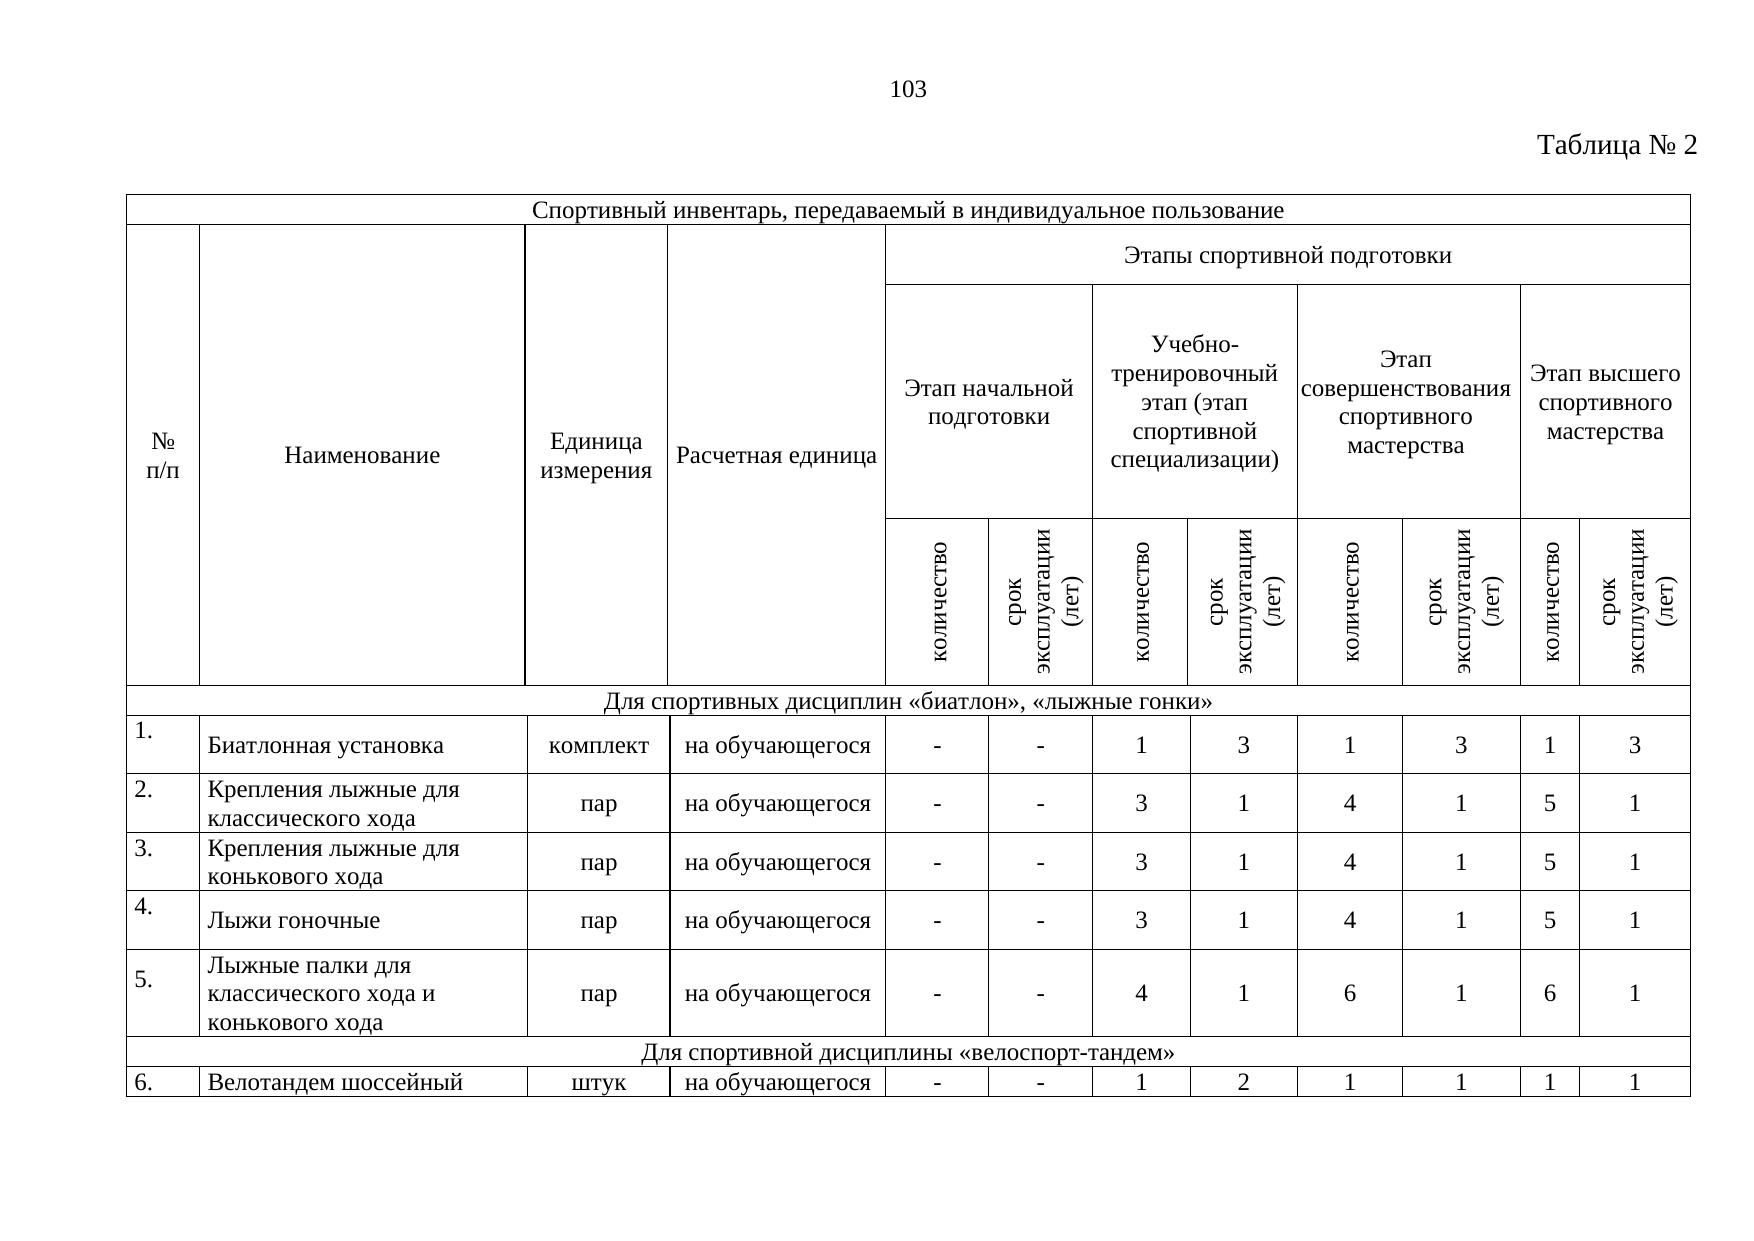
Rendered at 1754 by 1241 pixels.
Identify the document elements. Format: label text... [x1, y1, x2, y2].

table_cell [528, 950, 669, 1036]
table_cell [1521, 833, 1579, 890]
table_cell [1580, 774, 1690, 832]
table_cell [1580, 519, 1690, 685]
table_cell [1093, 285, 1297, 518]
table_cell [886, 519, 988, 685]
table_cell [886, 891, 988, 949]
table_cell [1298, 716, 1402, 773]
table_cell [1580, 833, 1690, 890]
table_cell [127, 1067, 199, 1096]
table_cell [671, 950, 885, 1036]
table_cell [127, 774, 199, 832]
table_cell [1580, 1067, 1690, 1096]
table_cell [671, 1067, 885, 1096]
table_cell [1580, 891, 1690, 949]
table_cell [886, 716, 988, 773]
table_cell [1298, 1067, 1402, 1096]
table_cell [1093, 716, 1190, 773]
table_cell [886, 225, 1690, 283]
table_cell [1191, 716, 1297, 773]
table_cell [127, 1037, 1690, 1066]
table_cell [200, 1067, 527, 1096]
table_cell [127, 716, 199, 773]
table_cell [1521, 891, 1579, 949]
text Таблица № 2 [118, 127, 1698, 161]
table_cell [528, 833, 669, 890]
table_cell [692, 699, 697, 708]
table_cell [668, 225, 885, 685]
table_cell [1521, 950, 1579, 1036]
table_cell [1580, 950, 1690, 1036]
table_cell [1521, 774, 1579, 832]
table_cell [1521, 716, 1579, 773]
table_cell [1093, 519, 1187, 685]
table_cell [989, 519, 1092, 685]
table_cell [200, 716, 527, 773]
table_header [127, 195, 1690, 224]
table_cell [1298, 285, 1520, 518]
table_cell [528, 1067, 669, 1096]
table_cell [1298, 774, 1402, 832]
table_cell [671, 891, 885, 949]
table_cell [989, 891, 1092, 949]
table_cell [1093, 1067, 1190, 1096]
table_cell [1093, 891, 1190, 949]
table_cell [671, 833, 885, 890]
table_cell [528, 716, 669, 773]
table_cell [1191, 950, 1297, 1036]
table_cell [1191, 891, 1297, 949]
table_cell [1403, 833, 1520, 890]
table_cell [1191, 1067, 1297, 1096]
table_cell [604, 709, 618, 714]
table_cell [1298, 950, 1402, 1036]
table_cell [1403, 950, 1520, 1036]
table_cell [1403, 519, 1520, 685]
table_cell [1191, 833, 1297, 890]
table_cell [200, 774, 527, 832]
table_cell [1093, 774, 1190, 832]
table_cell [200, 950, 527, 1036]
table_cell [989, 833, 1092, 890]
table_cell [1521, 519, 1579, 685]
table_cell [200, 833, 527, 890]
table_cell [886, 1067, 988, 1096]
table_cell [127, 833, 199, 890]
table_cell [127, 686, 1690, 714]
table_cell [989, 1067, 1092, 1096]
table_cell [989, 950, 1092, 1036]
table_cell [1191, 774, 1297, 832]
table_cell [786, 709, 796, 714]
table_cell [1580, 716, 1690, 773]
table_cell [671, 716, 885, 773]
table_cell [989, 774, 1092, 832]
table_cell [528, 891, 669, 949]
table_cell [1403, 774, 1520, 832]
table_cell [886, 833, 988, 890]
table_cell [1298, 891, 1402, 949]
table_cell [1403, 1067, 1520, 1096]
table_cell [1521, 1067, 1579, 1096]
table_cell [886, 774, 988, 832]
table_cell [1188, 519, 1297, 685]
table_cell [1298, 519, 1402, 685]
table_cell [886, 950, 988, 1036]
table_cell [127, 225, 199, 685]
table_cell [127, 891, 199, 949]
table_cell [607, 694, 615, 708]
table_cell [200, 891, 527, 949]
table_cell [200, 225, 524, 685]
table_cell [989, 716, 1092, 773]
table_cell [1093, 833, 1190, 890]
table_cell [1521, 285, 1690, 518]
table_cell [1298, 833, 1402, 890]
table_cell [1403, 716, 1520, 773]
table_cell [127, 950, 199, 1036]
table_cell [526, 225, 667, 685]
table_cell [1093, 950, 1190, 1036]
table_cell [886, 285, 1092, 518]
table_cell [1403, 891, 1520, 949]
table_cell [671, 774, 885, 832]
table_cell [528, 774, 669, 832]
